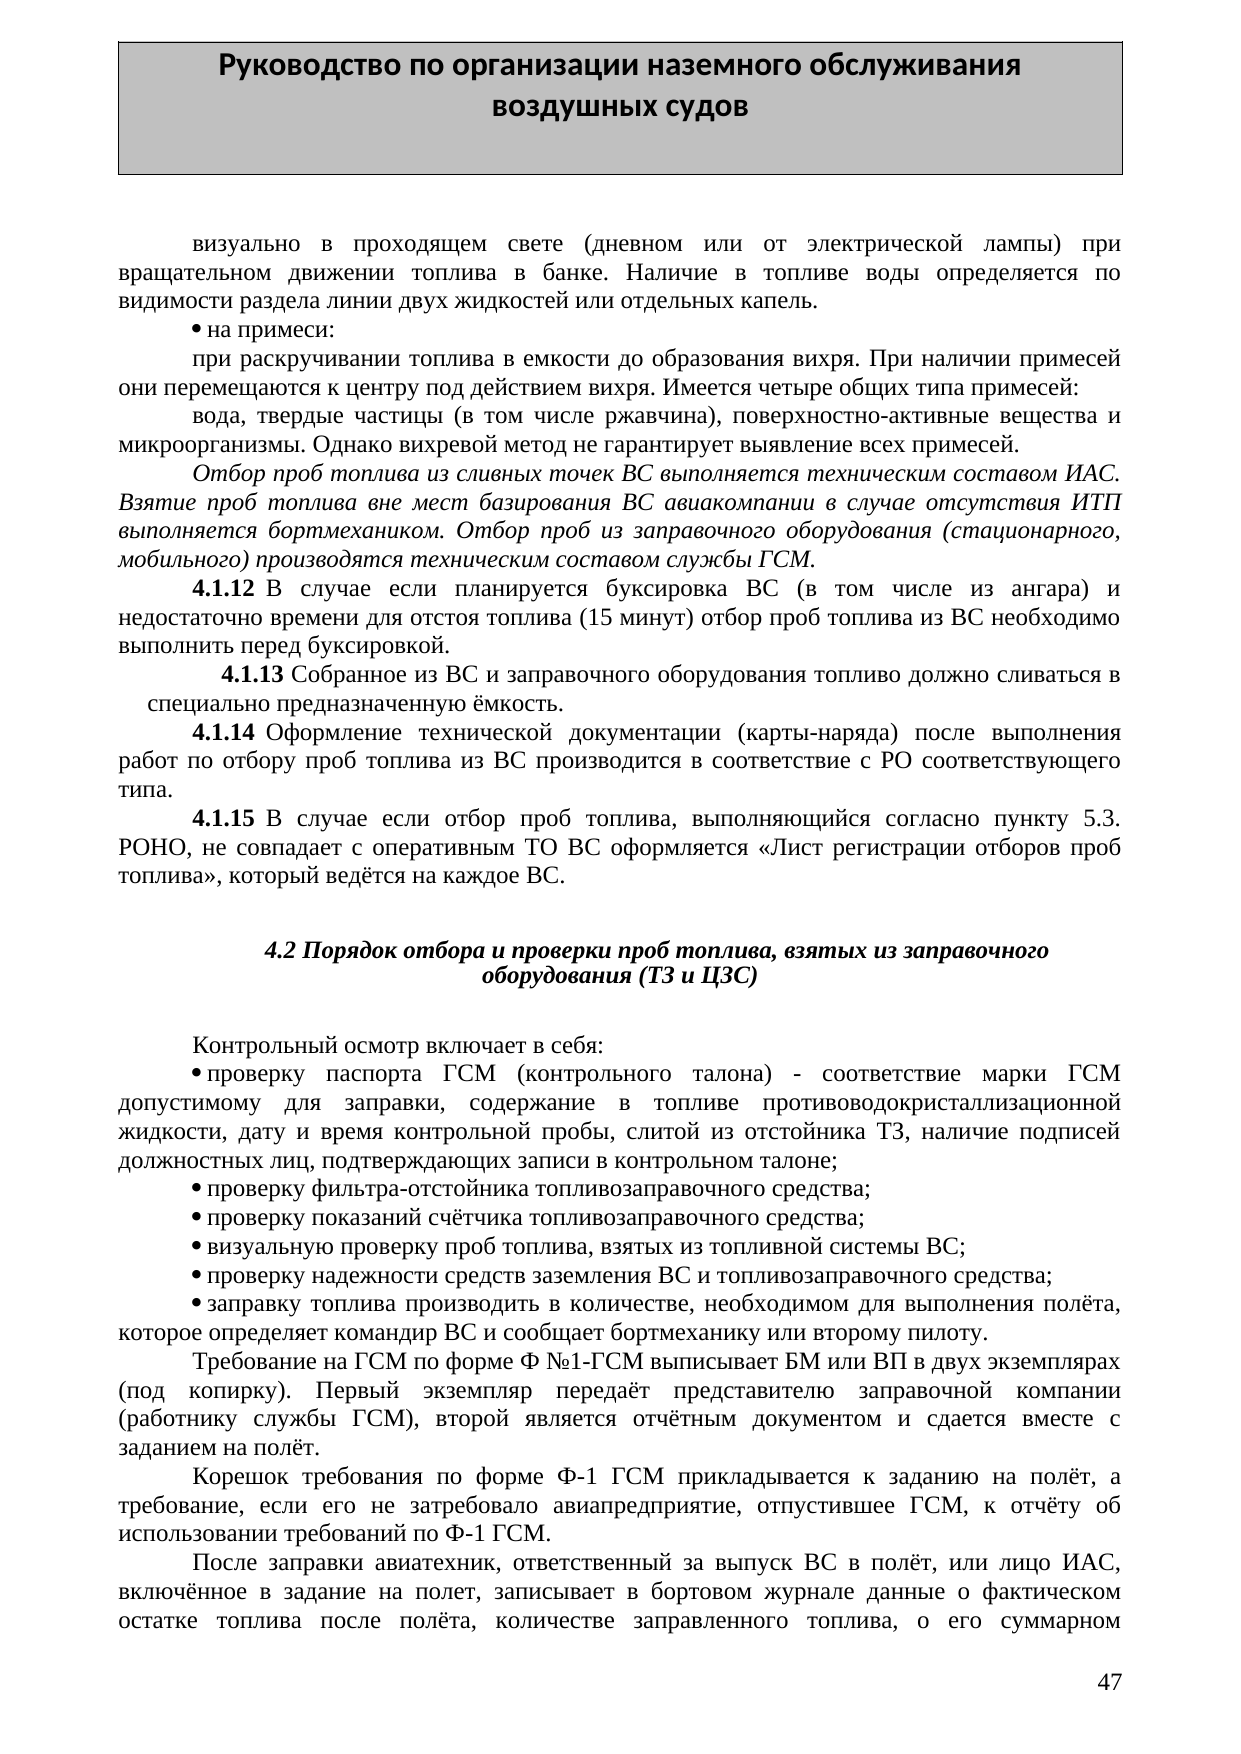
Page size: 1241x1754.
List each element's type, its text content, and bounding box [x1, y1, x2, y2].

list проверку показаний счётчика топливозаправочного средства; [118, 1202, 1122, 1231]
text при раскручивании топлива в емкости до образования вихря. При наличии примесей они перемещаются к центру под действием вихря. Имеется четыре общих типа примесей: [118, 343, 1122, 401]
list проверку надежности средств заземления ВС и топливозаправочного средства; [118, 1260, 1122, 1288]
list на примеси: [118, 314, 1122, 343]
text вода, твердые частицы (в том числе ржавчина), поверхностно-активные вещества и микроорганизмы. Однако вихревой метод не гарантирует выявление всех примесей. [118, 401, 1122, 458]
text Контрольный осмотр включает в себя: [118, 1030, 1122, 1058]
text Отбор проб топлива из сливных точек ВС выполняется техническим составом ИАС. Взятие проб топлива вне мест базирования ВС авиакомпании в случае отсутствия ИТП выполняется бортмехаником. Отбор проб из заправочного оборудования (стационарного, мобильного) производятся техническим составом службы ГСМ. [118, 458, 1122, 573]
text визуально в проходящем свете (дневном или от электрической лампы) при вращательном движении топлива в банке. Наличие в топливе воды определяется по видимости раздела линии двух жидкостей или отдельных капель. [118, 228, 1122, 314]
list проверку фильтра-отстойника топливозаправочного средства; [118, 1173, 1122, 1202]
list визуальную проверку проб топлива, взятых из топливной системы ВС; [118, 1231, 1122, 1260]
list Оформление технической документации (карты-наряда) после выполнения работ по отбору проб топлива из ВС производится в соответствие с РО соответствующего типа. [118, 717, 1122, 803]
list В случае если отбор проб топлива, выполняющийся согласно пункту 5.3. РОНО, не совпадает с оперативным ТО ВС оформляется «Лист регистрации отборов проб топлива», который ведётся на каждое ВС. [118, 803, 1122, 889]
text Требование на ГСМ по форме Ф №1-ГСМ выписывает БМ или ВП в двух экземплярах (под копирку). Первый экземпляр передаёт представителю заправочной компании (работнику службы ГСМ), второй является отчётным документом и сдается вместе с заданием на полёт. [118, 1346, 1122, 1461]
subtitle 4.2 Порядок отбора и проверки проб топлива, взятых из заправочного оборудования (ТЗ и ЦЗС) [118, 938, 1122, 988]
text 4.1.13 Собранное из ВС и заправочного оборудования топливо должно сливаться в специально предназначенную ёмкость. [147, 659, 1122, 717]
text Корешок требования по форме Ф-1 ГСМ прикладывается к заданию на полёт, а требование, если его не затребовало авиапредприятие, отпустившее ГСМ, к отчёту об использовании требований по Ф-1 ГСМ. [118, 1461, 1122, 1547]
list проверку паспорта ГСМ (контрольного талона) - соответствие марки ГСМ допустимому для заправки, содержание в топливе противоводокристаллизационной жидкости, дату и время контрольной пробы, слитой из отстойника ТЗ, наличие подписей должностных лиц, подтверждающих записи в контрольном талоне; [118, 1058, 1122, 1173]
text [118, 1547, 1122, 1633]
list В случае если планируется буксировка ВС (в том числе из ангара) и недостаточно времени для отстоя топлива (15 минут) отбор проб топлива из ВС необходимо выполнить перед буксировкой. [118, 573, 1122, 659]
list заправку топлива производить в количестве, необходимом для выполнения полёта, которое определяет командир ВС и сообщает бортмеханику или второму пилоту. [118, 1288, 1122, 1346]
